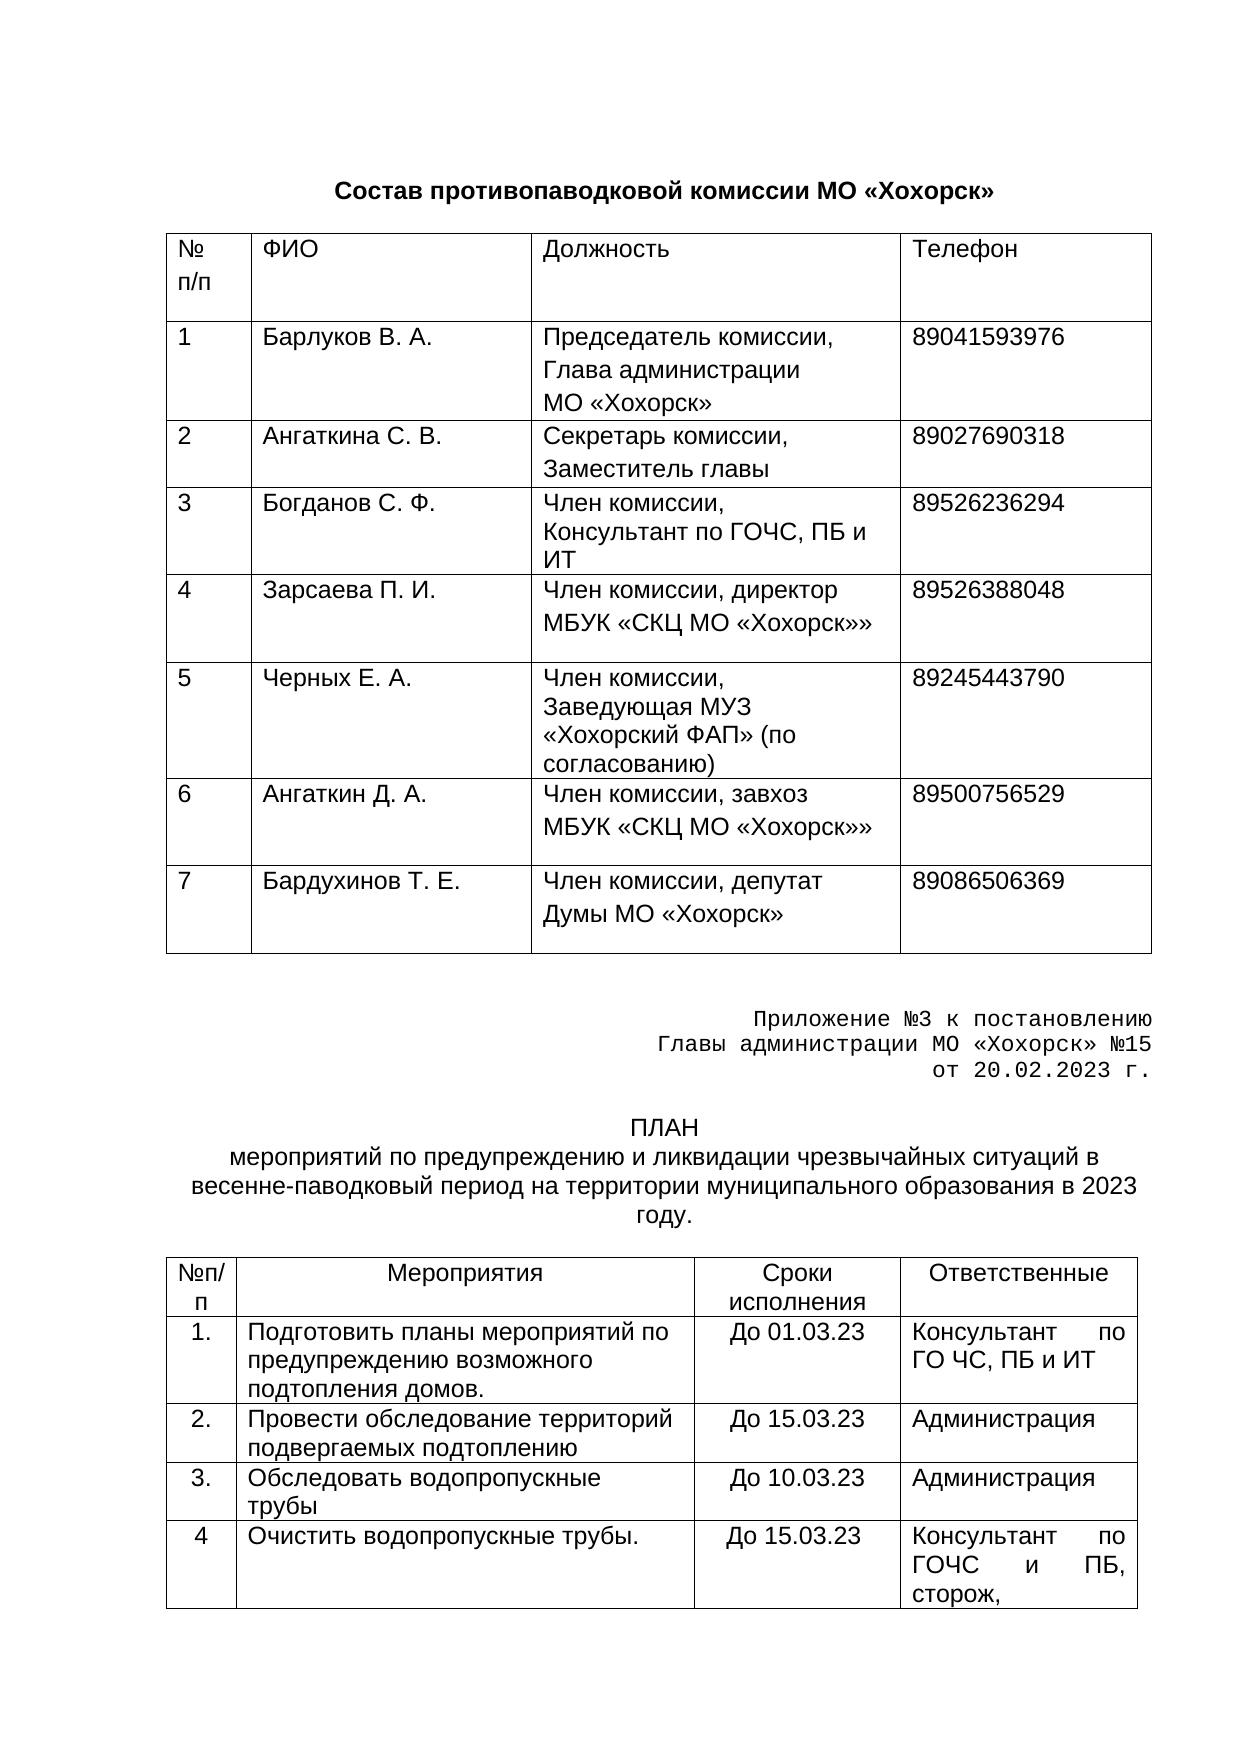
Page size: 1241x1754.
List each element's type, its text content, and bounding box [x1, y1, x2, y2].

table_cell 5 [167, 663, 251, 778]
text мероприятий по предупреждению и ликвидации чрезвычайных ситуаций в весенне-паводковый период на территории муниципального образования в 2023 году. [177, 1142, 1152, 1228]
table_header №п/п [167, 1258, 236, 1316]
table_cell До 01.03.23 [695, 1317, 900, 1403]
table_cell 89041593976 [901, 322, 1151, 420]
table_cell 89500756529 [901, 779, 1151, 865]
table_cell 4 [167, 575, 251, 662]
table_cell До 15.03.23 [695, 1521, 900, 1607]
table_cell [901, 1521, 1137, 1607]
table_cell Член комиссии, завхоз МБУК «СКЦ МО «Хохорск»» [532, 779, 900, 865]
table_cell Консультант по ГО ЧС, ПБ и ИТ [901, 1317, 1137, 1403]
table_cell 3 [167, 488, 251, 574]
table_cell 7 [167, 866, 251, 953]
table_cell Член комиссии, директор МБУК «СКЦ МО «Хохорск»» [532, 575, 900, 662]
table_cell Администрация [901, 1463, 1137, 1520]
table_cell 3. [167, 1463, 236, 1520]
table_cell Секретарь комиссии, Заместитель главы [532, 421, 900, 487]
text ПЛАН [177, 1113, 1152, 1142]
table_cell 1 [167, 322, 251, 420]
text Приложение №3 к постановлению [627, 1007, 1152, 1033]
table_cell До 15.03.23 [695, 1404, 900, 1462]
table_cell 1. [167, 1317, 236, 1403]
table_cell Член комиссии, депутат Думы МО «Хохорск» [532, 866, 900, 953]
table_cell 6 [167, 779, 251, 865]
table_header Сроки исполнения [695, 1258, 900, 1316]
table_cell Председатель комиссии, Глава администрации МО «Хохорск» [532, 322, 900, 420]
table_cell Барлуков В. А. [252, 322, 531, 420]
table_cell 2. [167, 1404, 236, 1462]
table_cell Подготовить планы мероприятий по предупреждению возможного подтопления домов. [237, 1317, 694, 1403]
table_cell 89027690318 [901, 421, 1151, 487]
text Главы администрации МО «Хохорск» №15 [627, 1033, 1152, 1059]
table_cell Администрация [901, 1404, 1137, 1462]
table_header Должность [532, 234, 900, 321]
table_cell Член комиссии, Заведующая МУЗ «Хохорский ФАП» (по согласованию) [532, 663, 900, 778]
table_header ФИО [252, 234, 531, 321]
table_cell Ангаткин Д. А. [252, 779, 531, 865]
table_header Телефон [901, 234, 1151, 321]
table_cell Зарсаева П. И. [252, 575, 531, 662]
table_cell Провести обследование территорий подвергаемых подтоплению [237, 1404, 694, 1462]
table_cell 4 [167, 1521, 236, 1607]
table_cell Богданов С. Ф. [252, 488, 531, 574]
table_cell Ангаткина С. В. [252, 421, 531, 487]
table_cell Черных Е. А. [252, 663, 531, 778]
table_header № п/п [167, 234, 251, 321]
table_cell Член комиссии, Консультант по ГОЧС, ПБ и ИТ [532, 488, 900, 574]
table_cell Обследовать водопропускные трубы [237, 1463, 694, 1520]
text от 20.02.2023 г. [627, 1059, 1152, 1085]
table_cell 89526236294 [901, 488, 1151, 574]
table_header Ответственные [901, 1258, 1137, 1316]
table_cell Бардухинов Т. Е. [252, 866, 531, 953]
table_cell 2 [167, 421, 251, 487]
text Состав противопаводковой комиссии МО «Хохорск» [177, 176, 1152, 204]
table_cell 89086506369 [901, 866, 1151, 953]
table_header Мероприятия [237, 1258, 694, 1316]
table_cell 89526388048 [901, 575, 1151, 662]
table_cell 89245443790 [901, 663, 1151, 778]
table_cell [237, 1521, 694, 1607]
table_cell До 10.03.23 [695, 1463, 900, 1520]
